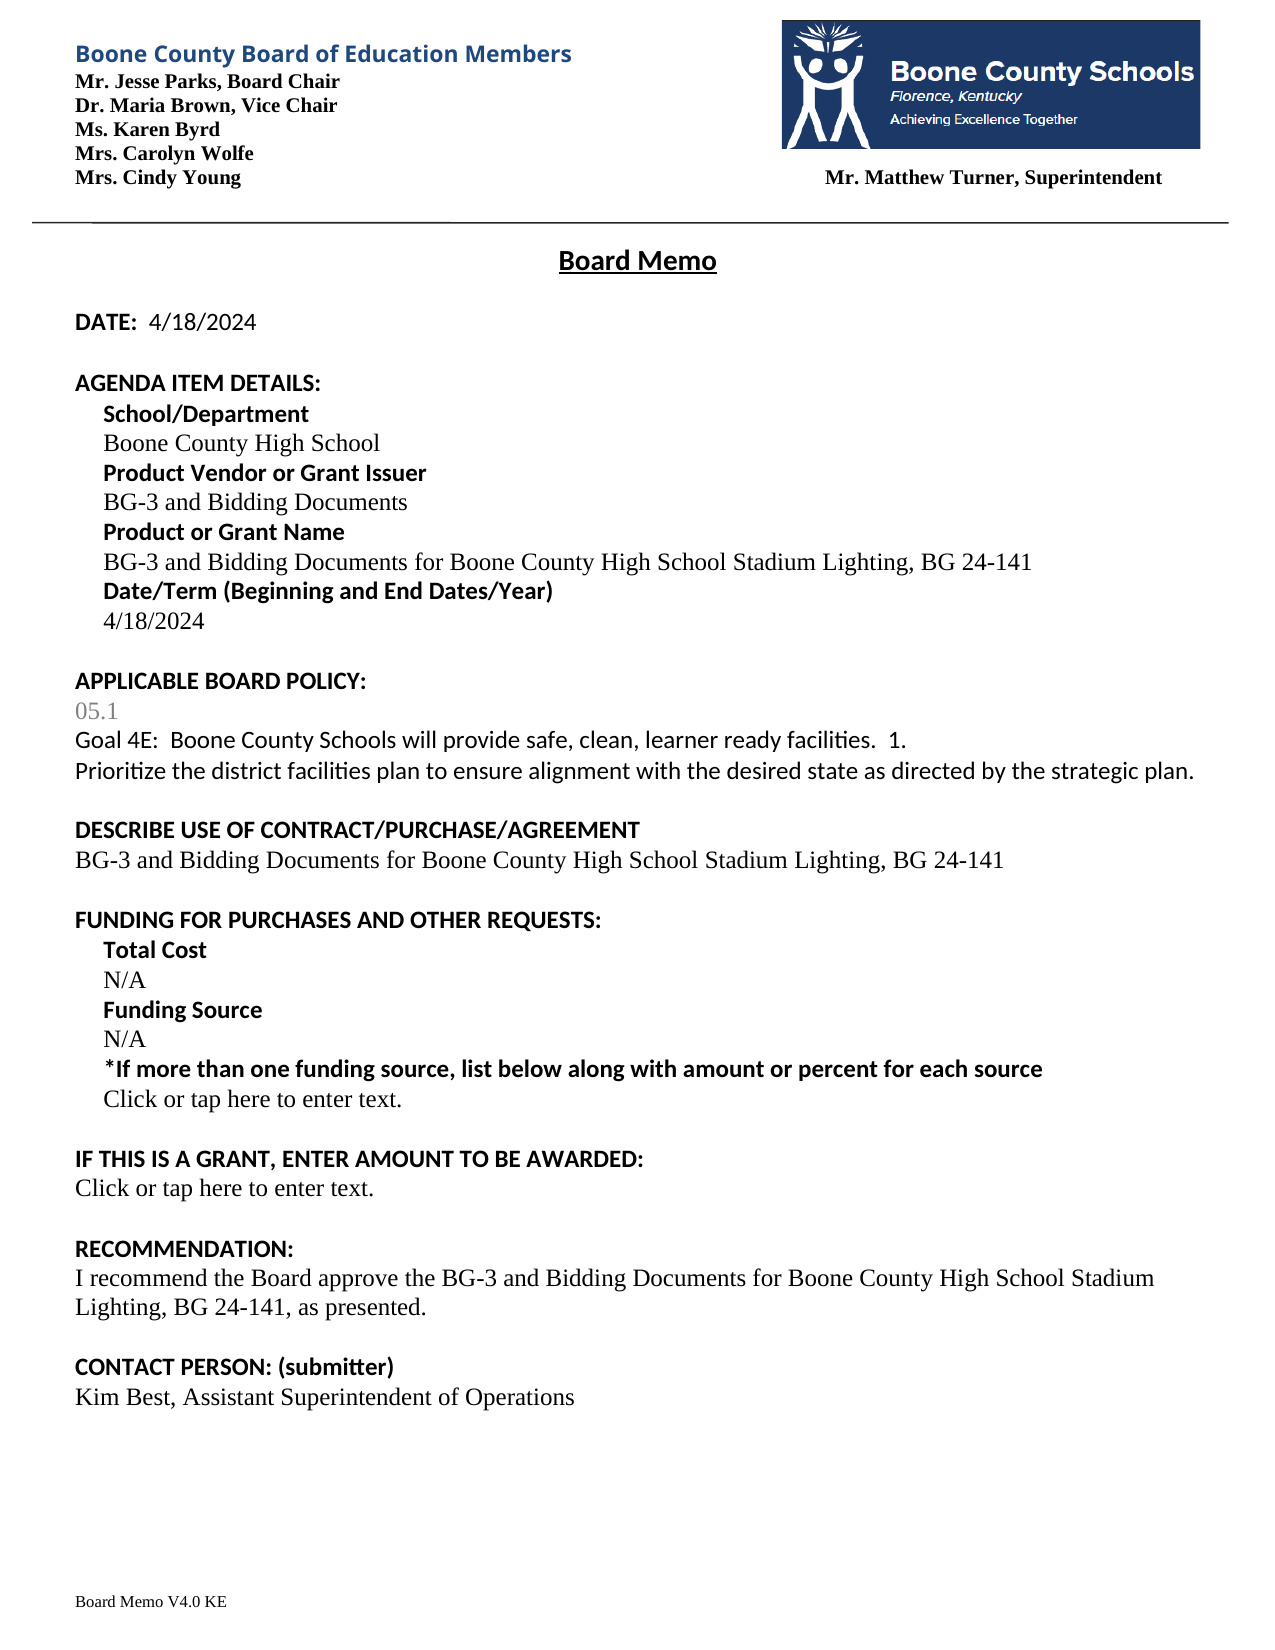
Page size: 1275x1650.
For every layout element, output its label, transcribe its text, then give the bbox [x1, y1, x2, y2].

text Board Memo [75, 242, 1200, 277]
text DATE: [75, 306, 1200, 337]
text School/Department [103, 398, 1200, 428]
picture [781, 20, 1201, 149]
text FUNDING FOR PURCHASES AND OTHER REQUESTS: [75, 904, 1200, 935]
text Product Vendor or Grant Issuer [103, 457, 1200, 487]
text CONTACT PERSON: (submitter) [75, 1351, 1200, 1382]
text AGENDA ITEM DETAILS: [75, 367, 1200, 398]
text RECOMMENDATION: [75, 1233, 1200, 1263]
text IF THIS IS A GRANT, ENTER AMOUNT TO BE AWARDED: [75, 1143, 1200, 1173]
text *If more than one funding source, list below along with amount or percent for each source [75, 1053, 1200, 1084]
text DESCRIBE USE OF CONTRACT/PURCHASE/AGREEMENT [75, 814, 1200, 845]
text Total Cost [103, 935, 1200, 965]
text APPLICABLE BOARD POLICY: [75, 665, 1200, 696]
text Prioritize the district facilities plan to ensure alignment with the desired state as directed by the strategic plan. [75, 755, 1200, 786]
text Date/Term (Beginning and End Dates/Year) [103, 576, 1200, 606]
text Funding Source [103, 994, 1200, 1024]
text Goal 4E: Boone County Schools will provide safe, clean, learner ready facilities. 1. [75, 696, 1200, 755]
text Product or Grant Name [103, 516, 1200, 547]
